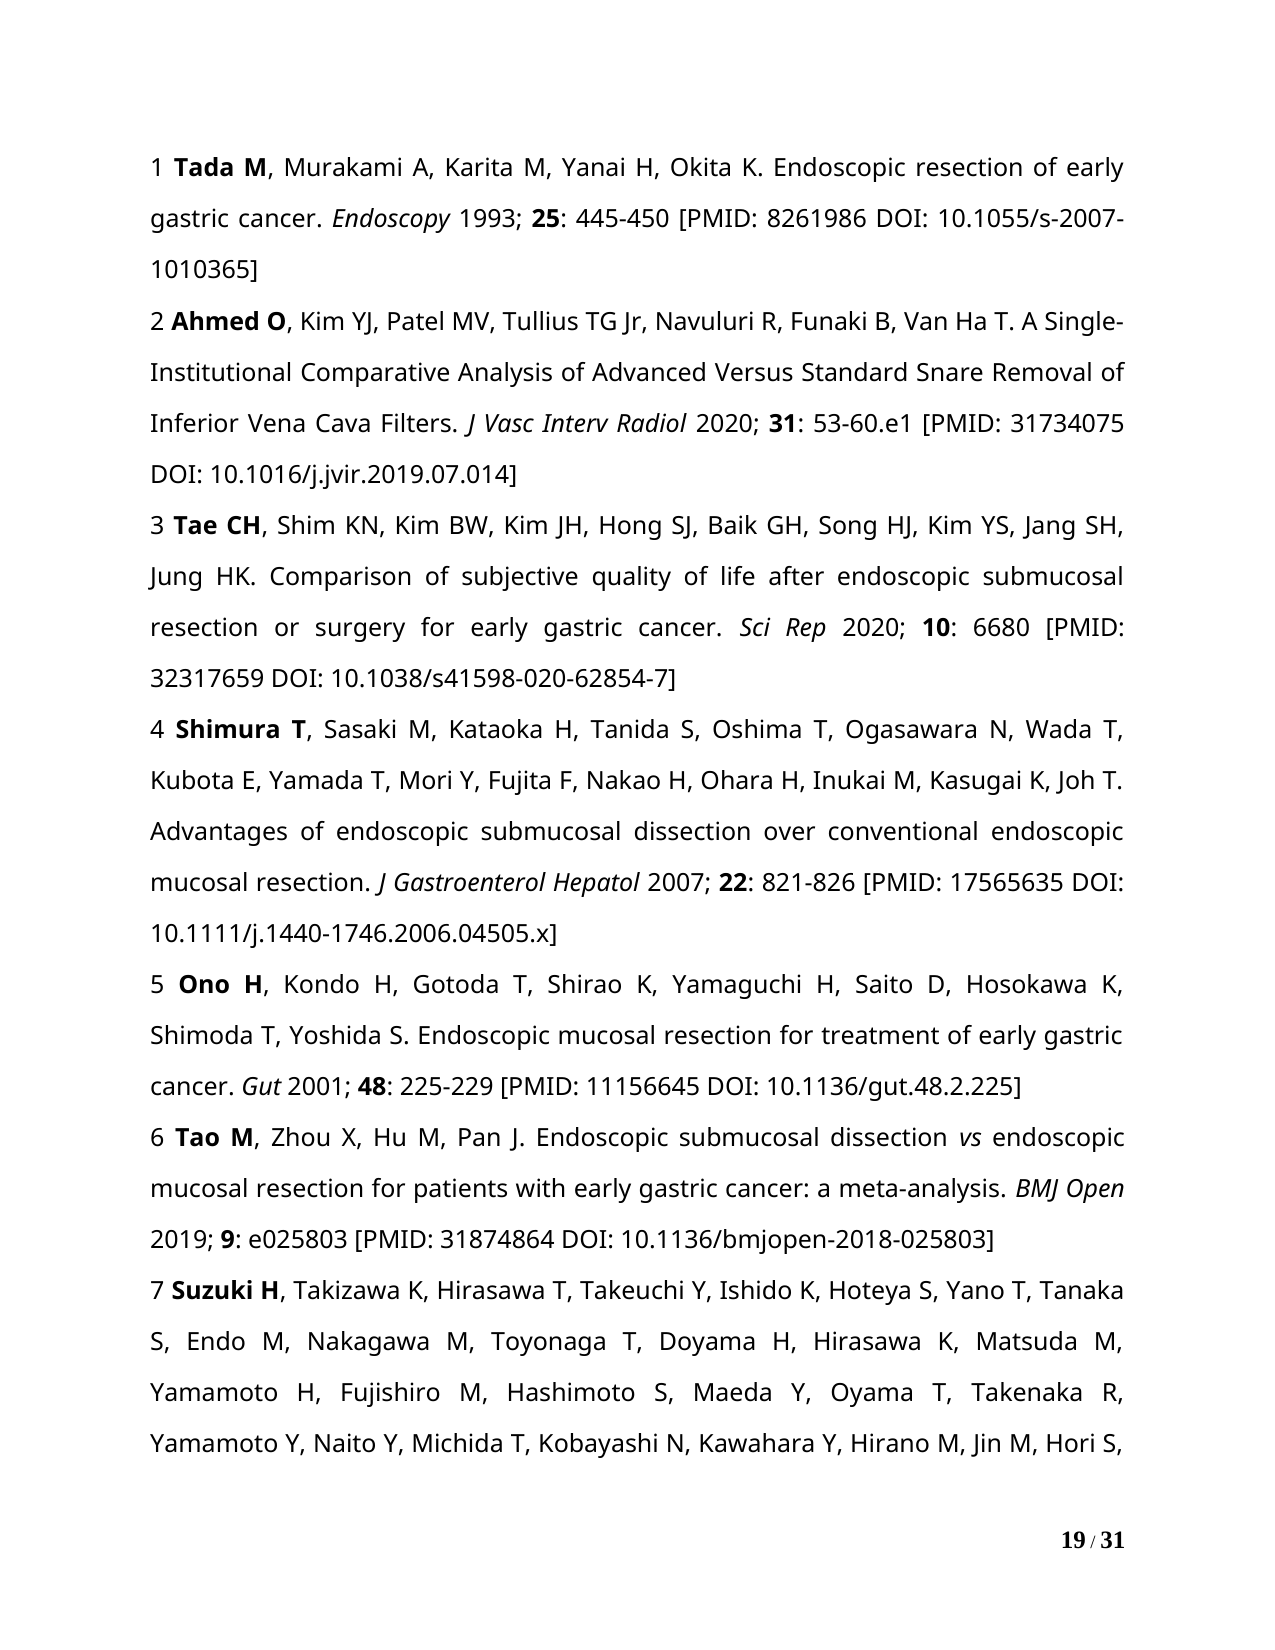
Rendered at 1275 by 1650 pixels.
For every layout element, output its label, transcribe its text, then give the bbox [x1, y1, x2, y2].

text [150, 1273, 1125, 1460]
text 3 Tae CH, Shim KN, Kim BW, Kim JH, Hong SJ, Baik GH, Song HJ, Kim YS, Jang SH, Jung HK. Comparison of subjective quality of life after endoscopic submucosal resection or surgery for early gastric cancer. Sci Rep 2020; 10: 6680 [PMID: 32317659 DOI: 10.1038/s41598-020-62854-7] [150, 507, 1125, 694]
text 5 Ono H, Kondo H, Gotoda T, Shirao K, Yamaguchi H, Saito D, Hosokawa K, Shimoda T, Yoshida S. Endoscopic mucosal resection for treatment of early gastric cancer. Gut 2001; 48: 225-229 [PMID: 11156645 DOI: 10.1136/gut.48.2.225] [150, 967, 1125, 1103]
text 2 Ahmed O, Kim YJ, Patel MV, Tullius TG Jr, Navuluri R, Funaki B, Van Ha T. A Single-Institutional Comparative Analysis of Advanced Versus Standard Snare Removal of Inferior Vena Cava Filters. J Vasc Interv Radiol 2020; 31: 53-60.e1 [PMID: 31734075 DOI: 10.1016/j.jvir.2019.07.014] [150, 303, 1125, 490]
text 1 Tada M, Murakami A, Karita M, Yanai H, Okita K. Endoscopic resection of early gastric cancer. Endoscopy 1993; 25: 445-450 [PMID: 8261986 DOI: 10.1055/s-2007-1010365] [150, 150, 1125, 286]
text 4 Shimura T, Sasaki M, Kataoka H, Tanida S, Oshima T, Ogasawara N, Wada T, Kubota E, Yamada T, Mori Y, Fujita F, Nakao H, Ohara H, Inukai M, Kasugai K, Joh T. Advantages of endoscopic submucosal dissection over conventional endoscopic mucosal resection. J Gastroenterol Hepatol 2007; 22: 821-826 [PMID: 17565635 DOI: 10.1111/j.1440-1746.2006.04505.x] [150, 711, 1125, 950]
text 6 Tao M, Zhou X, Hu M, Pan J. Endoscopic submucosal dissection vs endoscopic mucosal resection for patients with early gastric cancer: a meta-analysis. BMJ Open 2019; 9: e025803 [PMID: 31874864 DOI: 10.1136/bmjopen-2018-025803] [150, 1120, 1125, 1256]
